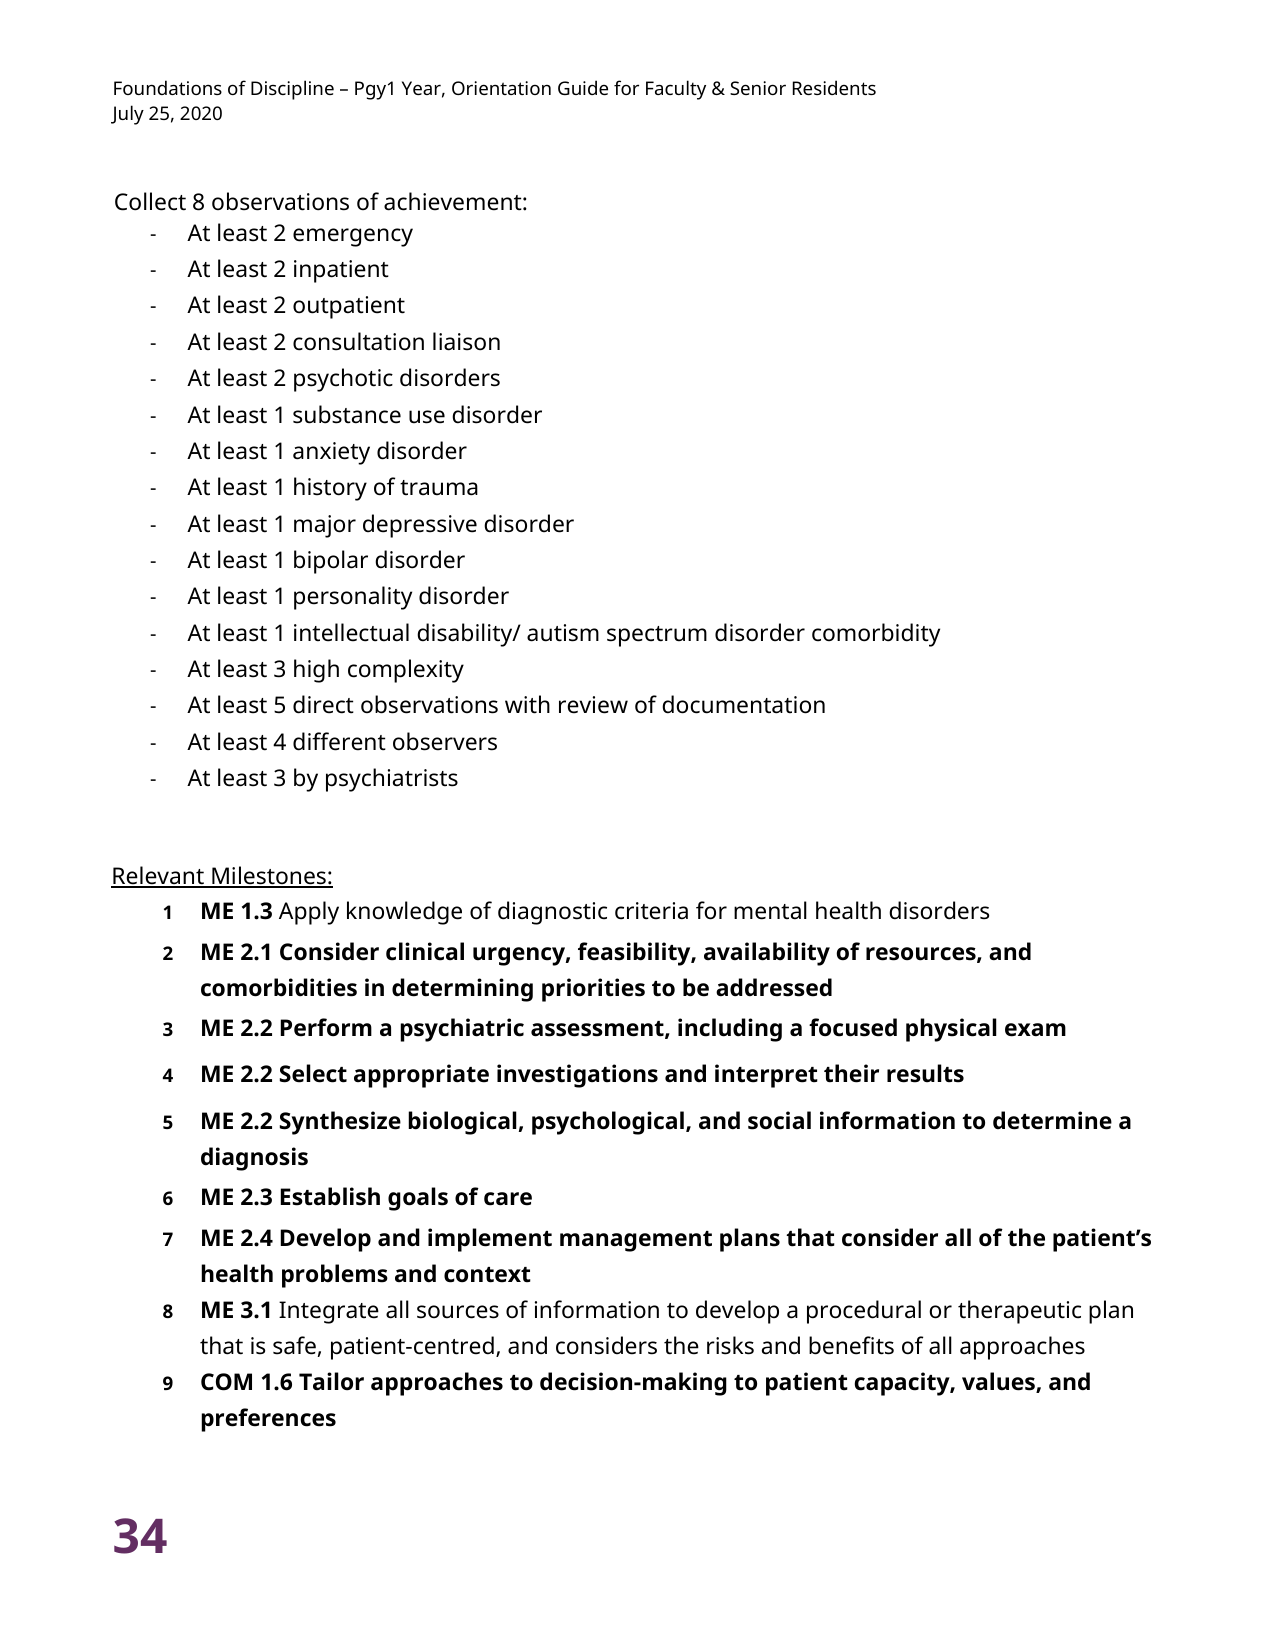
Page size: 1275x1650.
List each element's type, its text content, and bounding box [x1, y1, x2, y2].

list At least 5 direct observations with review of documentation [150, 689, 1161, 721]
list At least 1 history of trauma [150, 471, 1161, 502]
text Relevant Milestones: [111, 860, 1162, 891]
list At least 1 major depressive disorder [150, 508, 1161, 539]
list At least 3 high complexity [150, 653, 1161, 684]
list At least 2 inpatient [150, 253, 1161, 284]
list At least 2 outpatient [150, 289, 1161, 321]
list At least 2 emergency [150, 217, 1161, 248]
list At least 1 anxiety disorder [150, 435, 1161, 466]
list At least 3 by psychiatrists [150, 762, 1161, 793]
list ME 2.3 Establish goals of care [162, 1181, 1162, 1212]
list At least 2 consultation liaison [150, 326, 1161, 357]
list At least 1 intellectual disability/ autism spectrum disorder comorbidity [150, 617, 1161, 648]
list ME 2.2 Perform a psychiatric assessment, including a focused physical exam [162, 1012, 1162, 1043]
list At least 2 psychotic disorders [150, 362, 1161, 393]
list At least 4 different observers [150, 726, 1161, 757]
list At least 1 personality disorder [150, 580, 1161, 612]
list At least 1 substance use disorder [150, 398, 1161, 430]
list ME 2.4 Develop and implement management plans that consider all of the patient’s health problems and context [162, 1222, 1162, 1289]
list ME 3.1 Integrate all sources of information to develop a procedural or therapeutic plan that is safe, patient-centred, and considers the risks and benefits of all approaches [162, 1294, 1162, 1361]
list ME 1.3 Apply knowledge of diagnostic criteria for mental health disorders [162, 895, 1162, 926]
list ME 2.2 Select appropriate investigations and interpret their results [162, 1058, 1162, 1090]
list ME 2.1 Consider clinical urgency, feasibility, availability of resources, and comorbidities in determining priorities to be addressed [162, 936, 1162, 1003]
list At least 1 bipolar disorder [150, 544, 1161, 575]
list ME 2.2 Synthesize biological, psychological, and social information to determine a diagnosis [162, 1105, 1162, 1172]
list COM 1.6 Tailor approaches to decision-making to patient capacity, values, and preferences [162, 1366, 1162, 1433]
text Collect 8 observations of achievement: [114, 186, 1161, 217]
